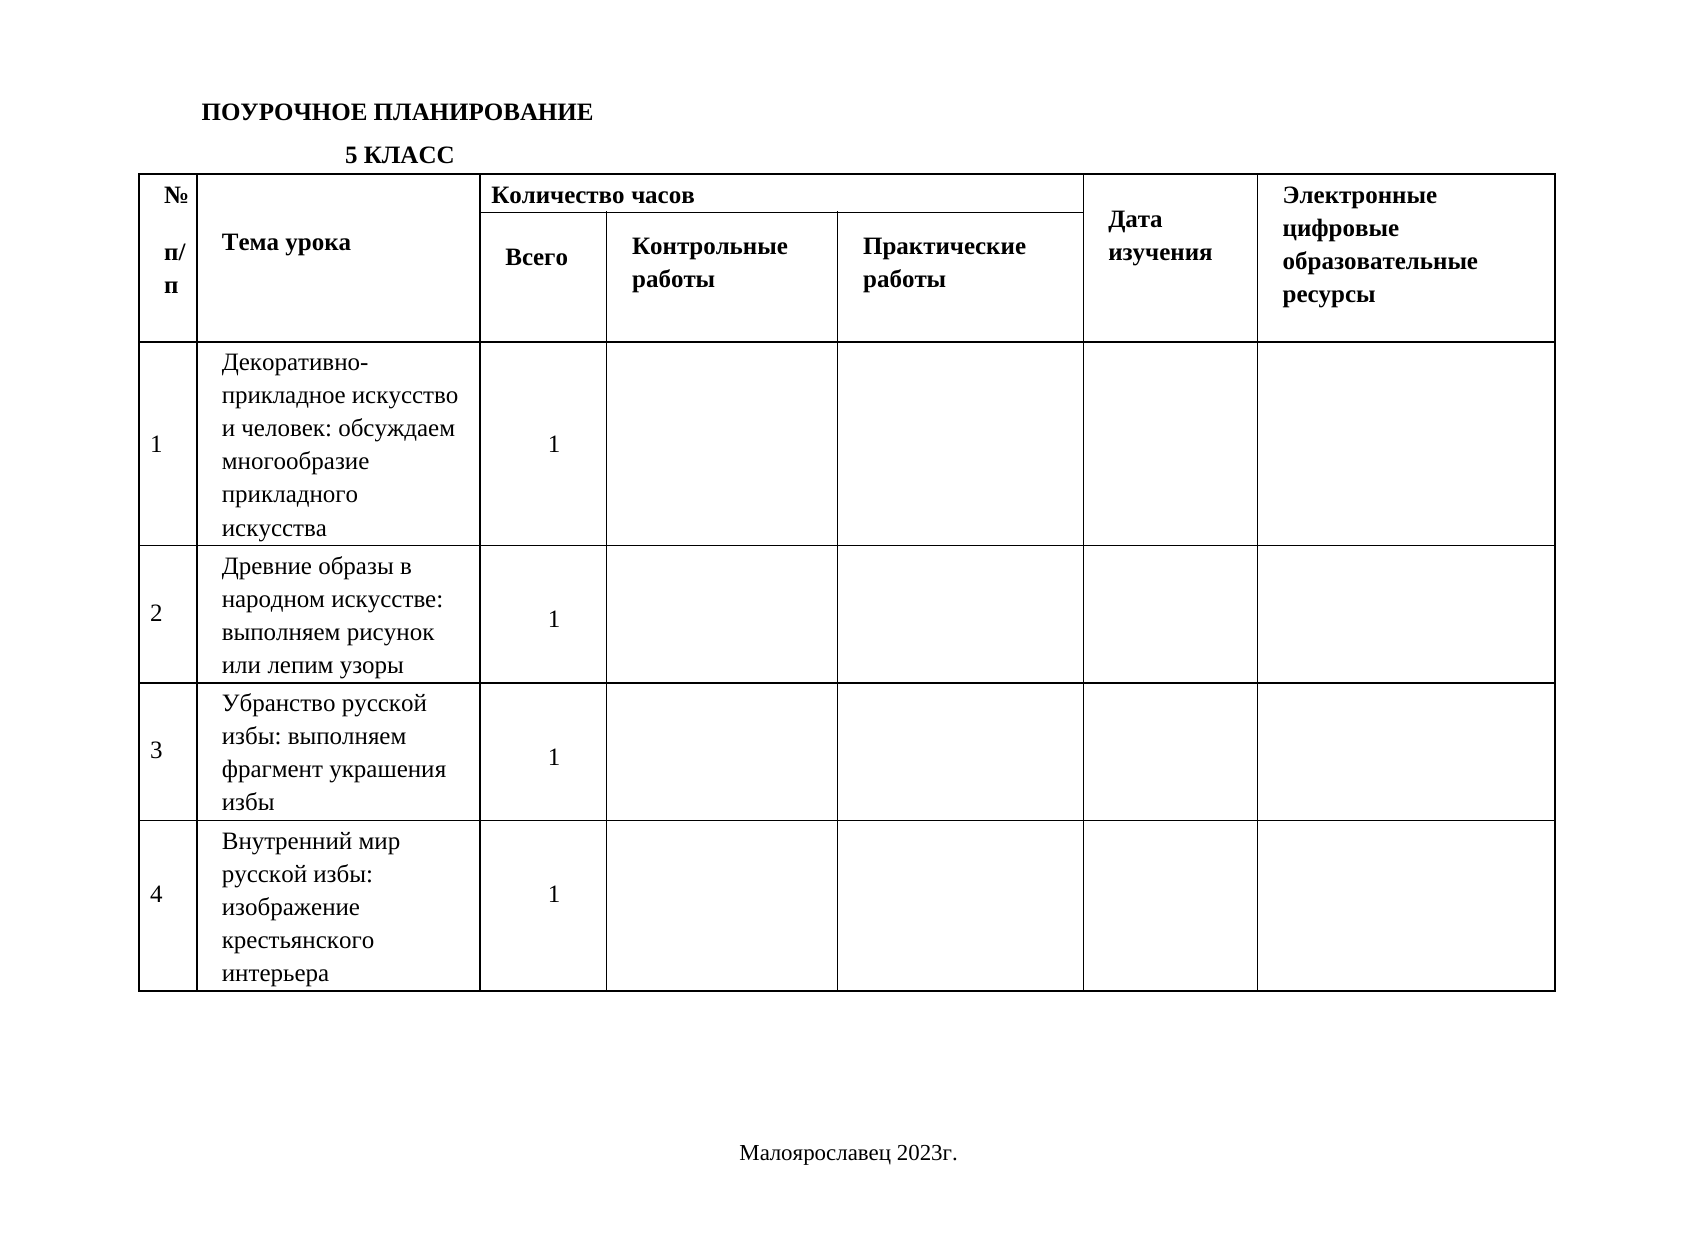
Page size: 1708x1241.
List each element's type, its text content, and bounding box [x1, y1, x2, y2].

table_cell 3 [140, 684, 196, 819]
table_cell [1258, 821, 1554, 990]
table_cell [838, 343, 1083, 545]
table_header Дата изучения [1084, 175, 1257, 341]
table_header Электронные цифровые образовательные ресурсы [1258, 175, 1554, 341]
table_cell Контрольные работы [607, 213, 837, 341]
table_cell Древние образы в народном искусстве: выполняем рисунок или лепим узоры [198, 546, 479, 682]
table_cell [607, 821, 837, 990]
table_cell Декоративно- прикладное искусство и человек: обсуждаем многообразие прикладного искусства [198, 343, 479, 545]
table_cell [838, 821, 1083, 990]
table_cell Всего [481, 213, 606, 341]
table_cell [1084, 343, 1257, 545]
table_cell [1084, 821, 1257, 990]
table_cell [607, 343, 837, 545]
table_cell Убранство русской избы: выполняем фрагмент украшения избы [198, 684, 479, 819]
table_header Тема урока [198, 175, 479, 341]
table_cell [838, 546, 1083, 682]
table_cell [838, 684, 1083, 819]
table_cell Практические работы [838, 213, 1083, 341]
table_cell 1 [481, 343, 606, 545]
table_cell 1 [140, 343, 196, 545]
table_cell 4 [140, 821, 196, 990]
table_cell 2 [140, 546, 196, 682]
table_cell 1 [481, 684, 606, 819]
text 5 КЛАСС [170, 140, 629, 168]
table_cell 1 [481, 821, 606, 990]
table_cell [1258, 684, 1554, 819]
table_cell [1084, 684, 1257, 819]
table_cell [607, 546, 837, 682]
table_cell 1 [481, 546, 606, 682]
table_cell [1084, 546, 1257, 682]
table_cell [1258, 546, 1554, 682]
table_cell Внутренний мир русской избы: изображение крестьянского интерьера [198, 821, 479, 990]
table_header Количество часов [481, 175, 1083, 211]
table_cell [607, 684, 837, 819]
table_cell [1258, 343, 1554, 545]
text ПОУРОЧНОЕ ПЛАНИРОВАНИЕ [170, 97, 629, 126]
table_header № п/ п [140, 175, 196, 341]
